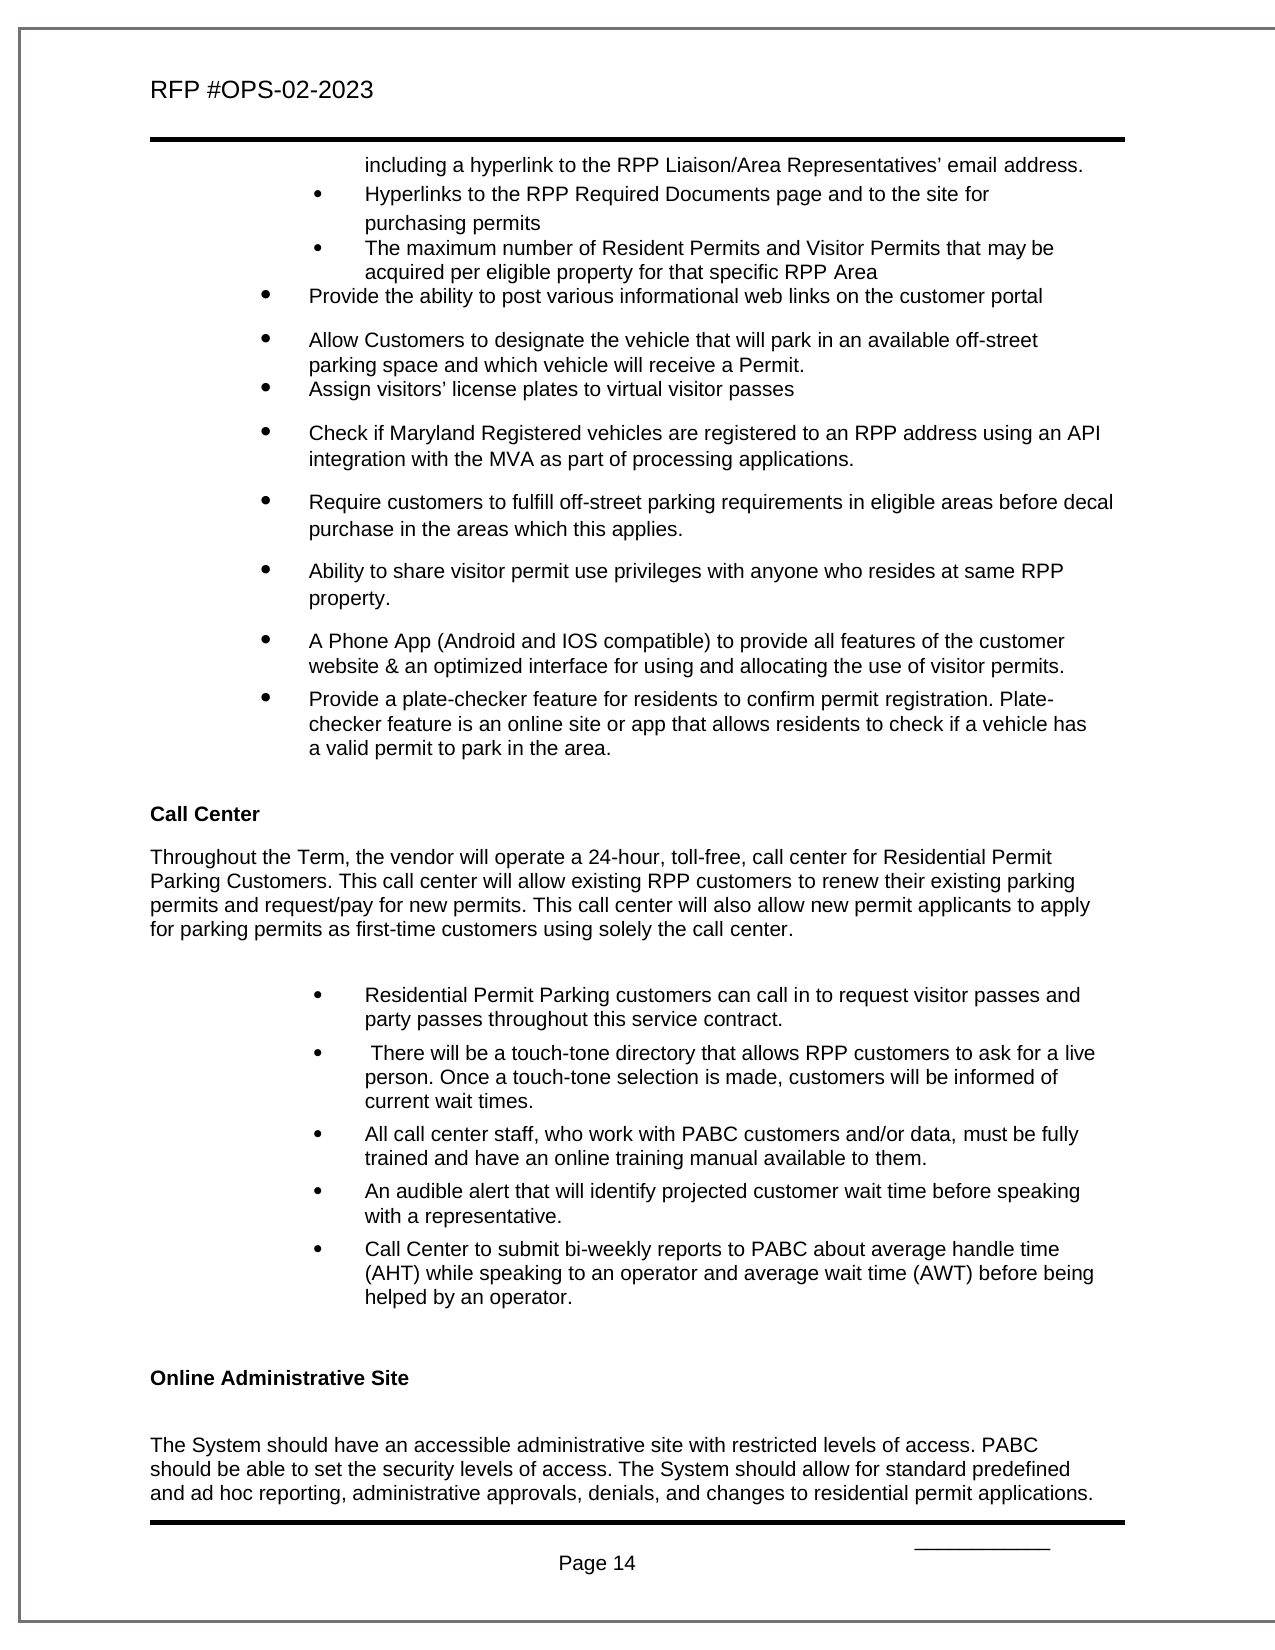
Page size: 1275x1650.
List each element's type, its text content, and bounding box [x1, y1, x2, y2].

list Provide the ability to post various informational web links on the customer portal [261, 284, 1125, 309]
list A Phone App (Android and IOS compatible) to provide all features of the customer website & an optimized interface for using and allocating the use of visitor permits. [261, 628, 1102, 677]
text Call Center [150, 802, 1125, 826]
text Throughout the Term, the vendor will operate a 24-hour, toll-free, call center for Residential Permit Parking Customers. This call center will allow existing RPP customers to renew their existing parking permits and request/pay for new permits. This call center will also allow new permit applicants to apply for parking permits as first-time customers using solely the call center. [150, 845, 1102, 941]
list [314, 150, 1109, 178]
list Call Center to submit bi-weekly reports to PABC about average handle time (AHT) while speaking to an operator and average wait time (AWT) before being helped by an operator. [314, 1237, 1102, 1309]
list Residential Permit Parking customers can call in to request visitor passes and party passes throughout this service contract. [314, 983, 1102, 1031]
text Online Administrative Site [150, 1366, 1102, 1390]
list Ability to share visitor permit use privileges with anyone who resides at same RPP property. [261, 559, 1125, 610]
list Allow Customers to designate the vehicle that will park in an available off-street parking space and which vehicle will receive a Permit. [261, 328, 1109, 377]
list The maximum number of Resident Permits and Visitor Permits that may be acquired per eligible property for that specific RPP Area [314, 236, 1088, 284]
list Assign visitors’ license plates to virtual visitor passes [261, 377, 1125, 402]
list Provide a plate-checker feature for residents to confirm permit registration. Plate-checker feature is an online site or app that allows residents to check if a vehicle has a valid permit to park in the area. [261, 687, 1102, 760]
list Hyperlinks to the RPP Required Documents page and to the site for purchasing permits [314, 179, 1005, 236]
list An audible alert that will identify projected customer wait time before speaking with a representative. [314, 1179, 1102, 1227]
list There will be a touch-tone directory that allows RPP customers to ask for a live person. Once a touch-tone selection is made, customers will be informed of current wait times. [314, 1041, 1102, 1113]
list All call center staff, who work with PABC customers and/or data, must be fully trained and have an online training manual available to them. [314, 1122, 1102, 1170]
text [150, 1433, 1102, 1504]
list Check if Maryland Registered vehicles are registered to an RPP address using an API integration with the MVA as part of processing applications. [261, 420, 1125, 471]
list Require customers to fulfill off-street parking requirements in eligible areas before decal purchase in the areas which this applies. [261, 490, 1125, 541]
